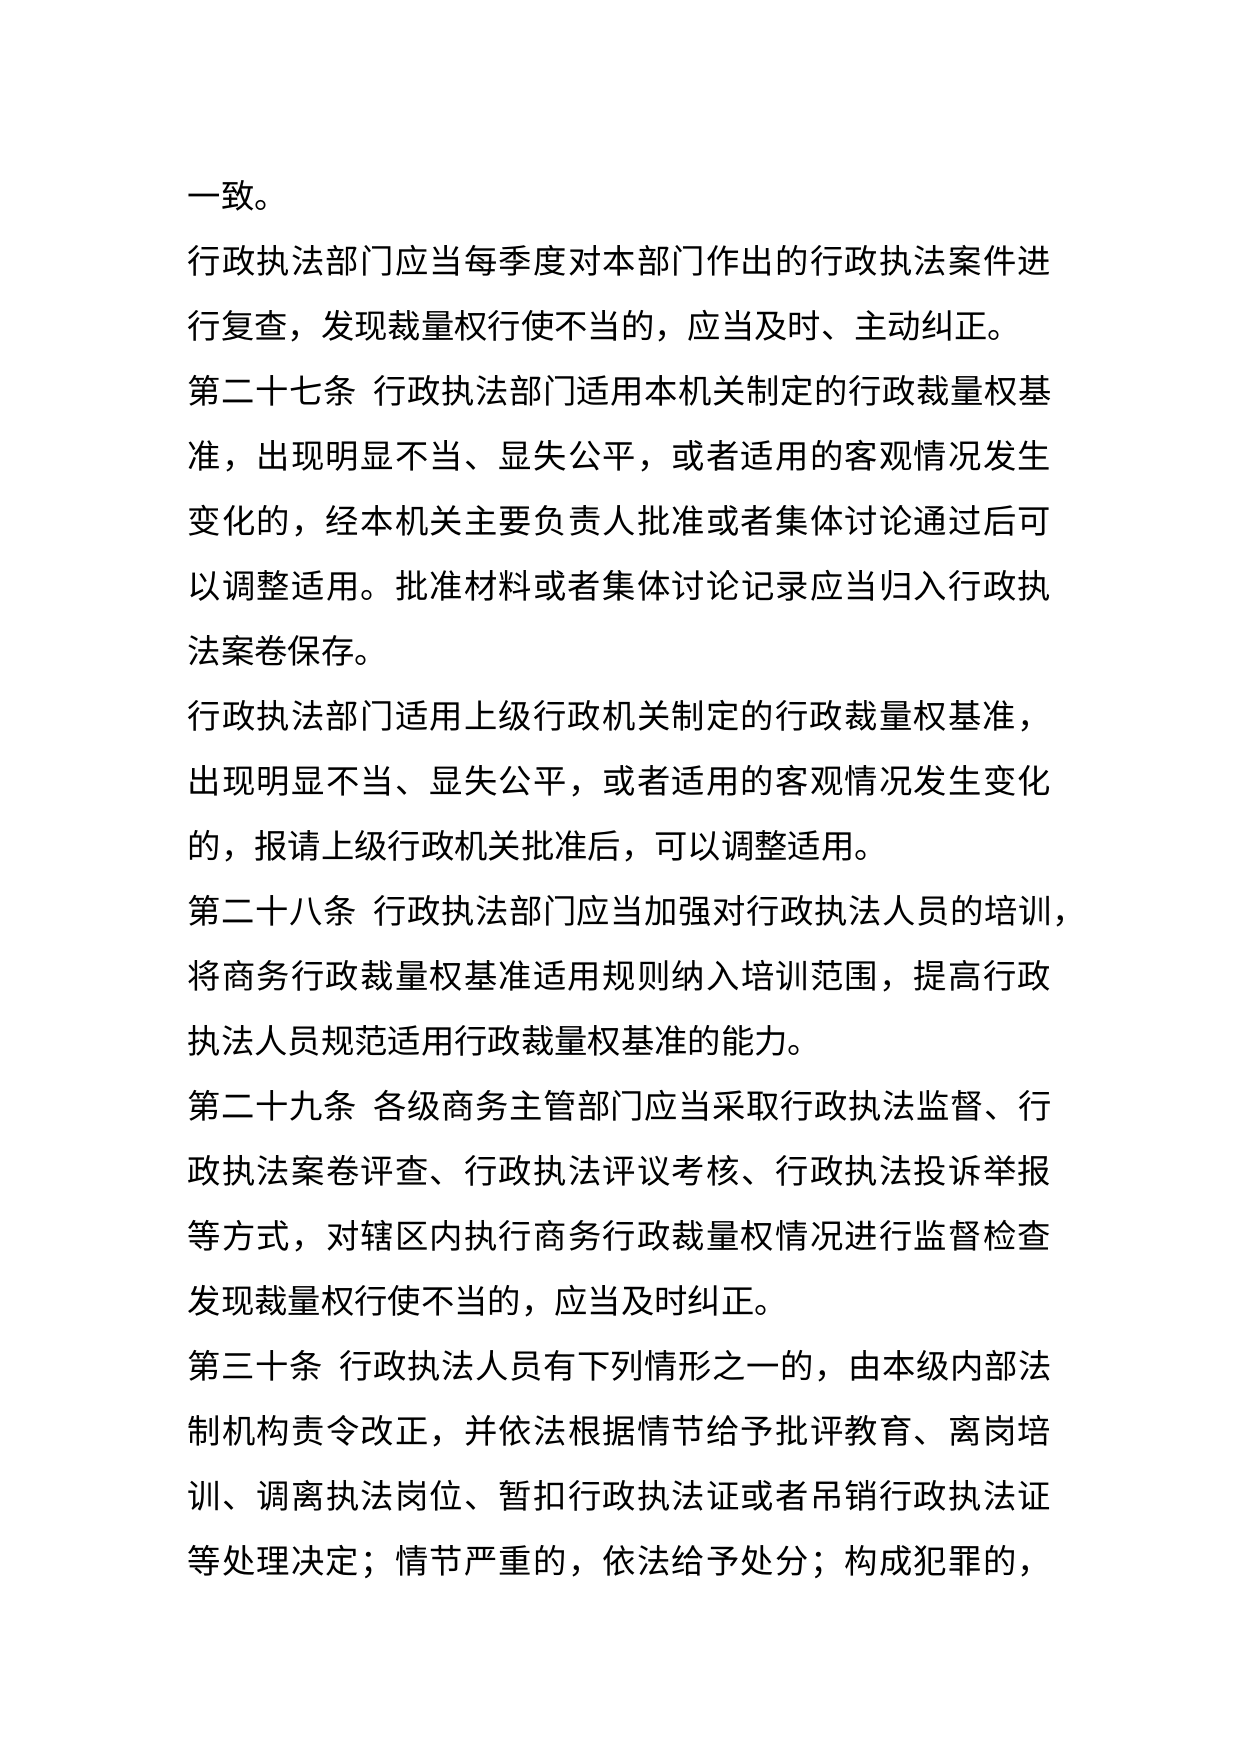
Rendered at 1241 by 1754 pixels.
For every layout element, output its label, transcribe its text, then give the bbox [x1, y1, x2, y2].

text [187, 162, 1053, 227]
text 行政执法部门适用上级行政机关制定的行政裁量权基准，出现明显不当、显失公平，或者适用的客观情况发生变化的，报请上级行政机关批准后，可以调整适用。 [187, 682, 1053, 877]
text 第二十九条 各级商务主管部门应当采取行政执法监督、行政执法案卷评查、行政执法评议考核、行政执法投诉举报等方式，对辖区内执行商务行政裁量权情况进行监督检查，发现裁量权行使不当的，应当及时纠正。 [187, 1072, 1053, 1332]
text 第二十七条 行政执法部门适用本机关制定的行政裁量权基准，出现明显不当、显失公平，或者适用的客观情况发生变化的，经本机关主要负责人批准或者集体讨论通过后可以调整适用。批准材料或者集体讨论记录应当归入行政执法案卷保存。 [187, 357, 1053, 682]
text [187, 1332, 1053, 1592]
text 第二十八条 行政执法部门应当加强对行政执法人员的培训，将商务行政裁量权基准适用规则纳入培训范围，提高行政执法人员规范适用行政裁量权基准的能力。 [187, 877, 1053, 1072]
text 行政执法部门应当每季度对本部门作出的行政执法案件进行复查，发现裁量权行使不当的，应当及时、主动纠正。 [187, 227, 1053, 357]
